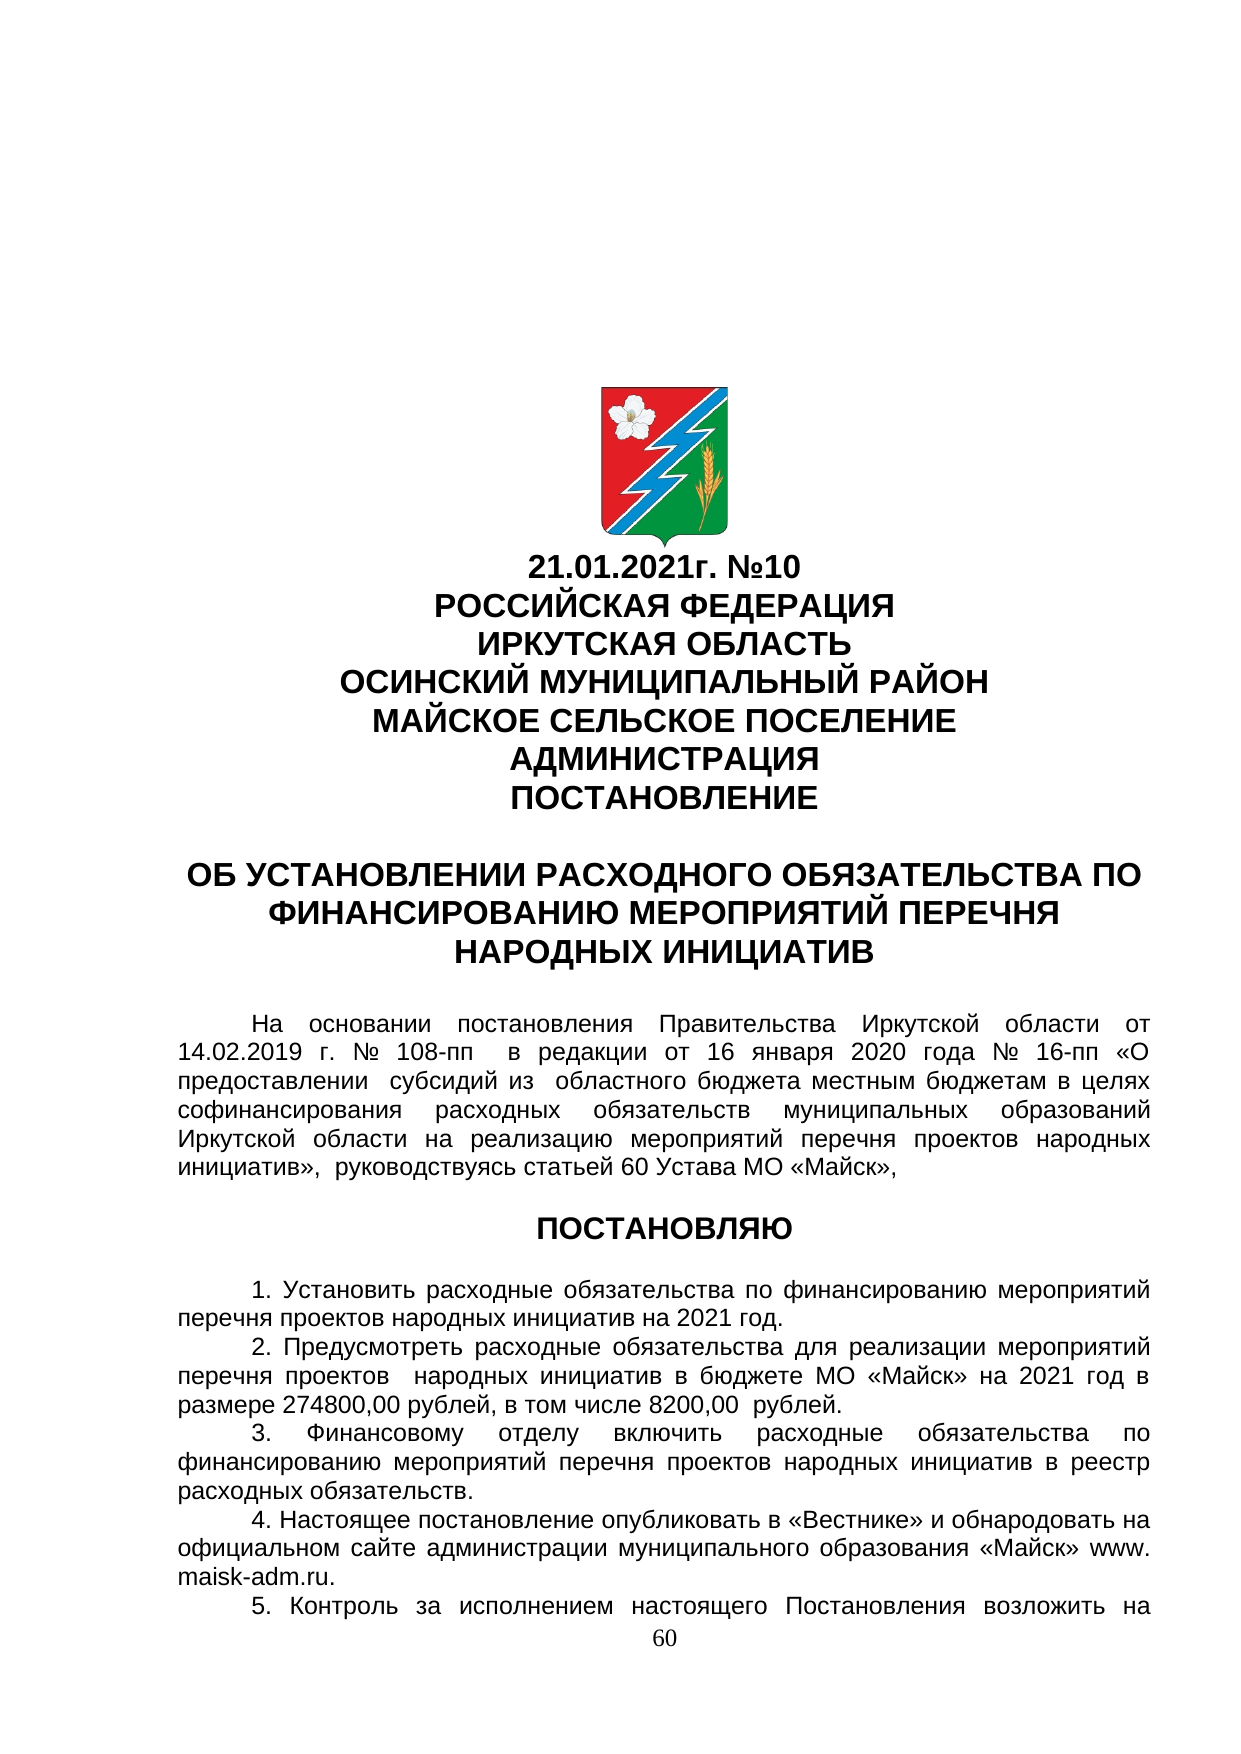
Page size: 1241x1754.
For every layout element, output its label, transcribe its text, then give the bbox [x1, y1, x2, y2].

text ПОСТАНОВЛЯЮ [177, 1210, 1152, 1246]
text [177, 1591, 1152, 1619]
text АДМИНИСТРАЦИЯ [177, 739, 1152, 778]
text МАЙСКОЕ СЕЛЬСКОЕ ПОСЕЛЕНИЕ [177, 701, 1152, 739]
text РОССИЙСКАЯ ФЕДЕРАЦИЯ [177, 586, 1152, 624]
text ПОСТАНОВЛЕНИЕ [177, 778, 1152, 816]
text 3. Финансовому отделу включить расходные обязательства по финансированию мероприятий перечня проектов народных инициатив в реестр расходных обязательств. [177, 1418, 1152, 1504]
picture [601, 387, 728, 548]
text ОСИНСКИЙ МУНИЦИПАЛЬНЫЙ РАЙОН [177, 663, 1152, 701]
text 1. Установить расходные обязательства по финансированию мероприятий перечня проектов народных инициатив на 2021 год. [177, 1274, 1152, 1332]
text ОБ УСТАНОВЛЕНИИ РАСХОДНОГО ОБЯЗАТЕЛЬСТВА ПО ФИНАНСИРОВАНИЮ МЕРОПРИЯТИЙ ПЕРЕЧНЯ НАРОДНЫХ ИНИЦИАТИВ [177, 855, 1152, 970]
text 2. Предусмотреть расходные обязательства для реализации мероприятий перечня проектов народных инициатив в бюджете МО «Майск» на 2021 год в размере 274800,00 рублей, в том числе 8200,00 рублей. [177, 1332, 1152, 1418]
text 4. Настоящее постановление опубликовать в «Вестнике» и обнародовать на официальном сайте администрации муниципального образования «Майск» www. maisk-adm.ru. [177, 1504, 1152, 1591]
text 21.01.2021г. №10 [177, 547, 1152, 586]
text На основании постановления Правительства Иркутской области от 14.02.2019 г. № 108-пп в редакции от 16 января 2020 года № 16-пп «О предоставлении субсидий из областного бюджета местным бюджетам в целях софинансирования расходных обязательств муниципальных образований Иркутской области на реализацию мероприятий перечня проектов народных инициатив», руководствуясь статьей 60 Устава МО «Майск», [177, 1008, 1152, 1181]
text ИРКУТСКАЯ ОБЛАСТЬ [177, 624, 1152, 663]
